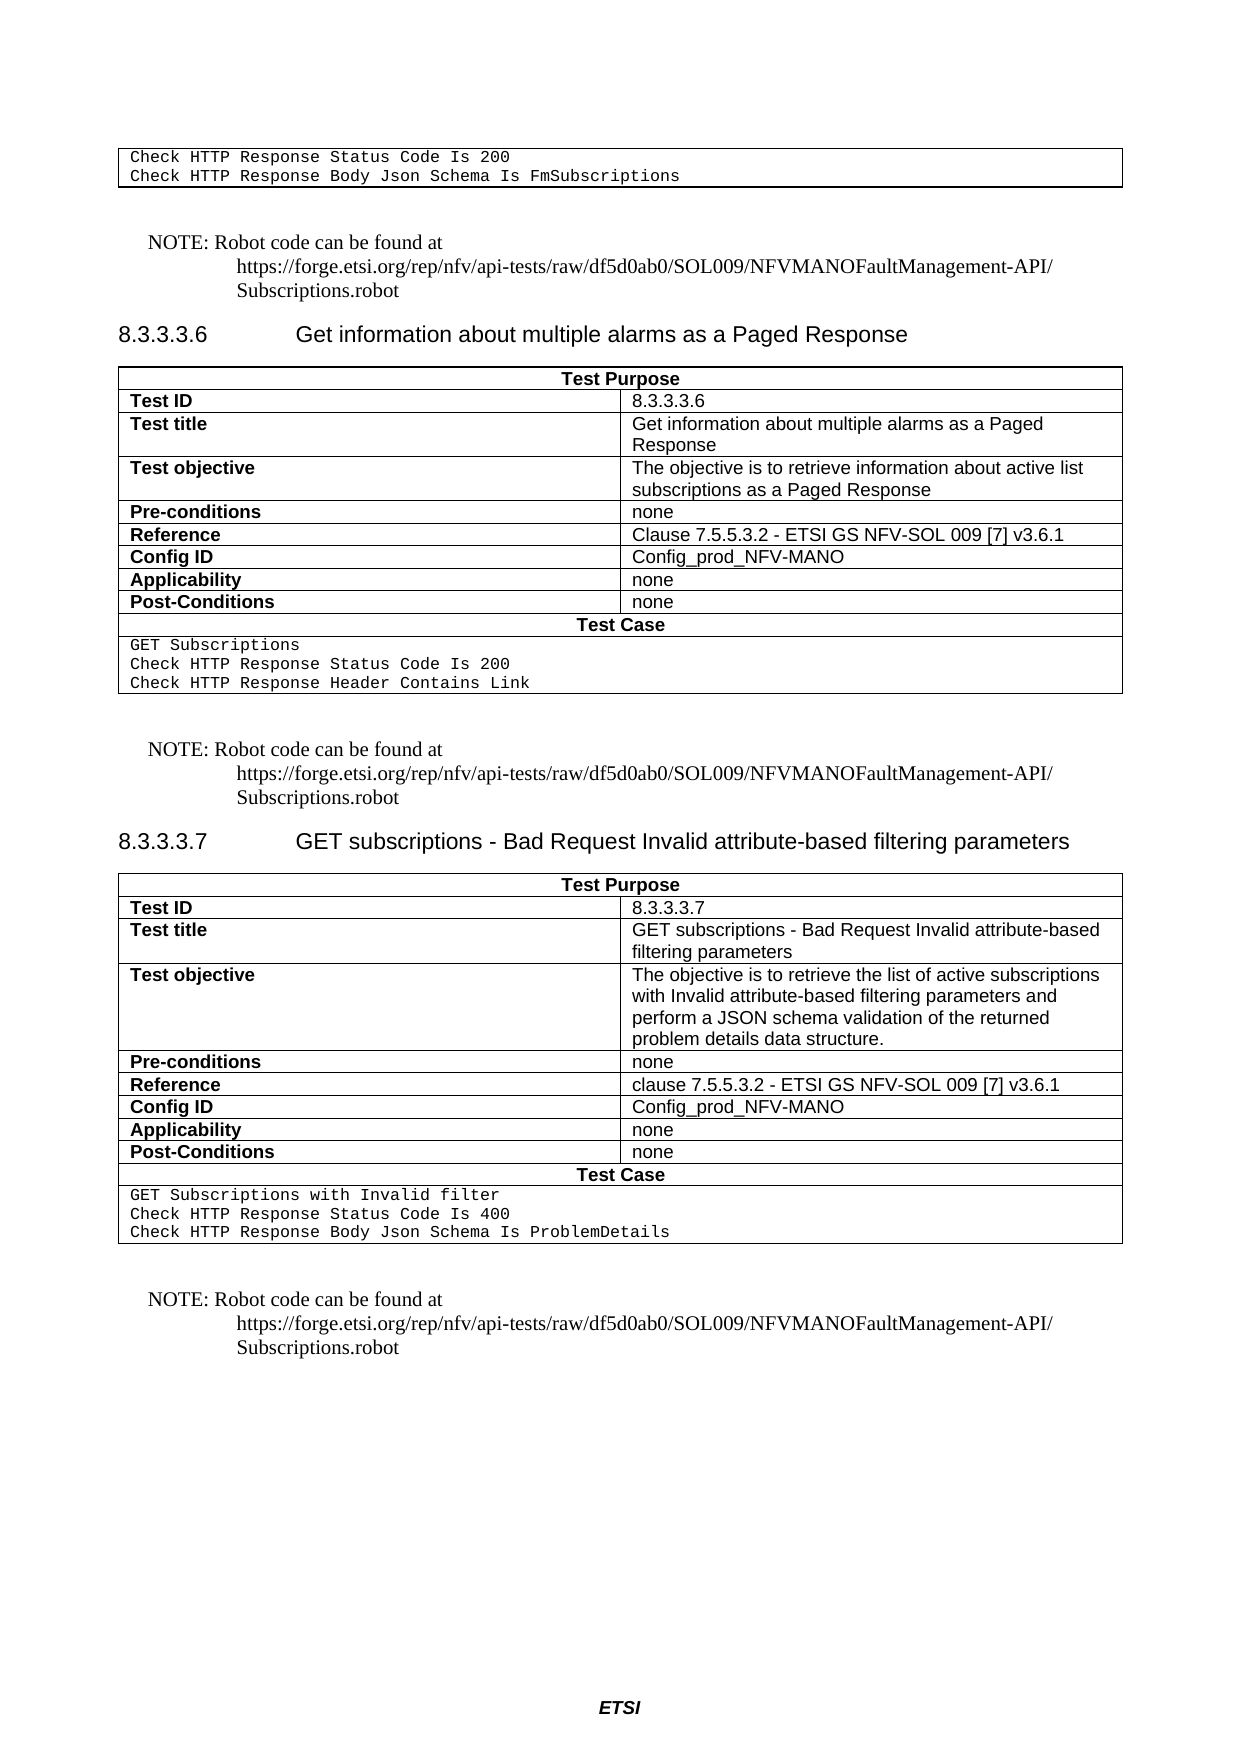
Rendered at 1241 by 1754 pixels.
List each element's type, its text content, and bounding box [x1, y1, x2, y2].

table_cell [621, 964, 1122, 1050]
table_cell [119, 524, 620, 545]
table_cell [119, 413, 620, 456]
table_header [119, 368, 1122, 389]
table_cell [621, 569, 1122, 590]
subtitle 8.3.3.3.6 Get information about multiple alarms as a Paged Response [118, 321, 1122, 348]
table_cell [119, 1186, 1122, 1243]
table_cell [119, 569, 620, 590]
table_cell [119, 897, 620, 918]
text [148, 230, 1122, 302]
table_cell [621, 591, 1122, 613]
subtitle 8.3.3.3.7 GET subscriptions - Bad Request Invalid attribute-based filtering parameters [118, 828, 1122, 854]
text NOTE: Robot code can be found at https://forge.etsi.org/rep/nfv/api-tests/raw/df5d0ab0/SOL009/NFVMANOFaultManagement-API/Subscriptions.robot [148, 1287, 1122, 1359]
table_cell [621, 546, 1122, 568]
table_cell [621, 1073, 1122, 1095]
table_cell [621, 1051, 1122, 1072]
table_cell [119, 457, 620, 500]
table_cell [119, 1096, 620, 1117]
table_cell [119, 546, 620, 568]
text NOTE: Robot code can be found at https://forge.etsi.org/rep/nfv/api-tests/raw/df5d0ab0/SOL009/NFVMANOFaultManagement-API/Subscriptions.robot [148, 737, 1122, 809]
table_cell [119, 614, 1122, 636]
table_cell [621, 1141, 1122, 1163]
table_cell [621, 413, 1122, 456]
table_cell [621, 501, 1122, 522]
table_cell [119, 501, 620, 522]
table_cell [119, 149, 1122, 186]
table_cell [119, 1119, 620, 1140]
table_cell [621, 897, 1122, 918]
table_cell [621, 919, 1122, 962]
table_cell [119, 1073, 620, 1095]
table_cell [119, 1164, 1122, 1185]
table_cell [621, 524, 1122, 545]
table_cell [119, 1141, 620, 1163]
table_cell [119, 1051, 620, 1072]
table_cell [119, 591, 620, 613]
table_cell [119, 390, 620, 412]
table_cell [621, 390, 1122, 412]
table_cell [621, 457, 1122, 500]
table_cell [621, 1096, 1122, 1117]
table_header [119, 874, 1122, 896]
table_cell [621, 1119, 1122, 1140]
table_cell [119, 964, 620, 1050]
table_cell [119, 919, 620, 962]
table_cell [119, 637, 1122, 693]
